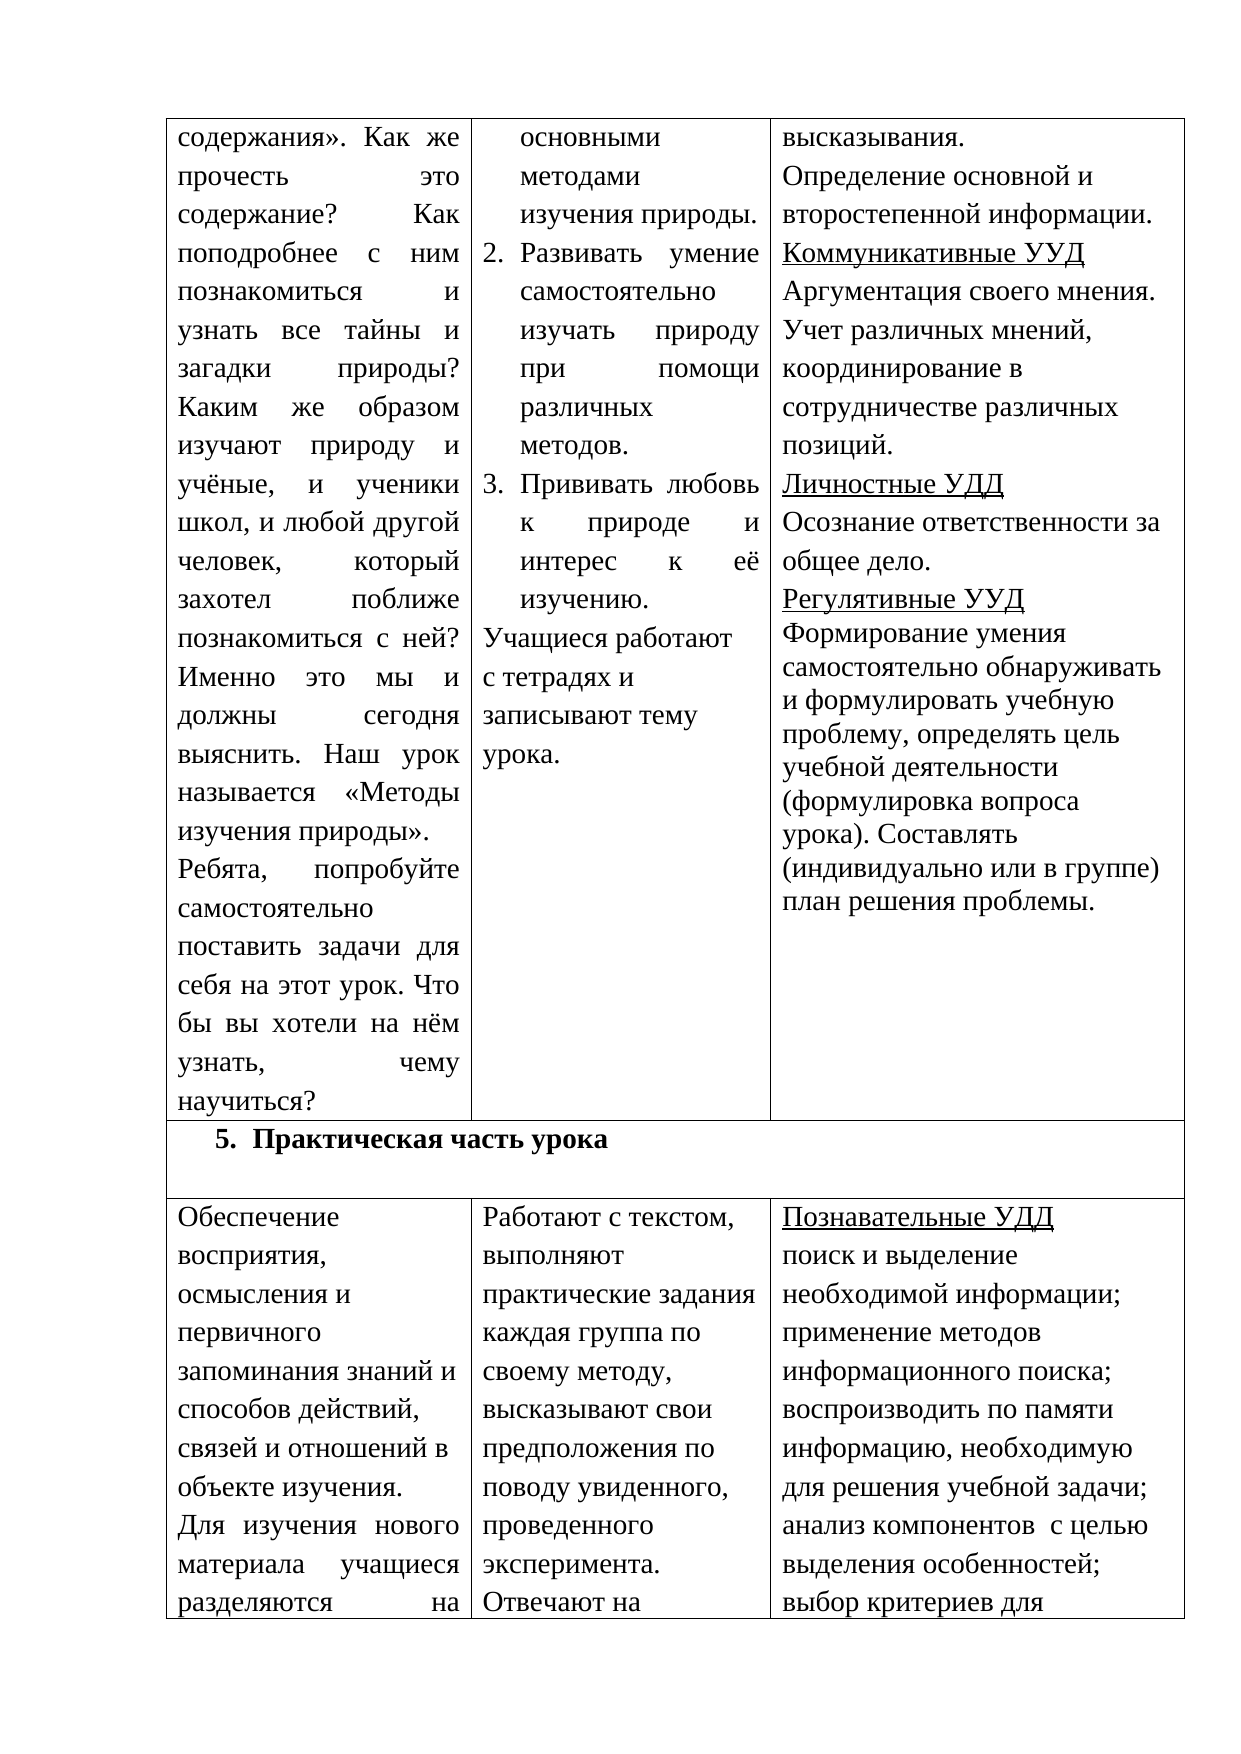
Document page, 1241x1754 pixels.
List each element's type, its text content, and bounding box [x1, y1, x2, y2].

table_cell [472, 119, 770, 1120]
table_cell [771, 1199, 1184, 1618]
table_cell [167, 1199, 471, 1618]
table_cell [472, 1199, 770, 1618]
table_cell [167, 119, 471, 1120]
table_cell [771, 119, 1184, 1120]
table_cell Практическая часть урока [167, 1121, 1184, 1198]
